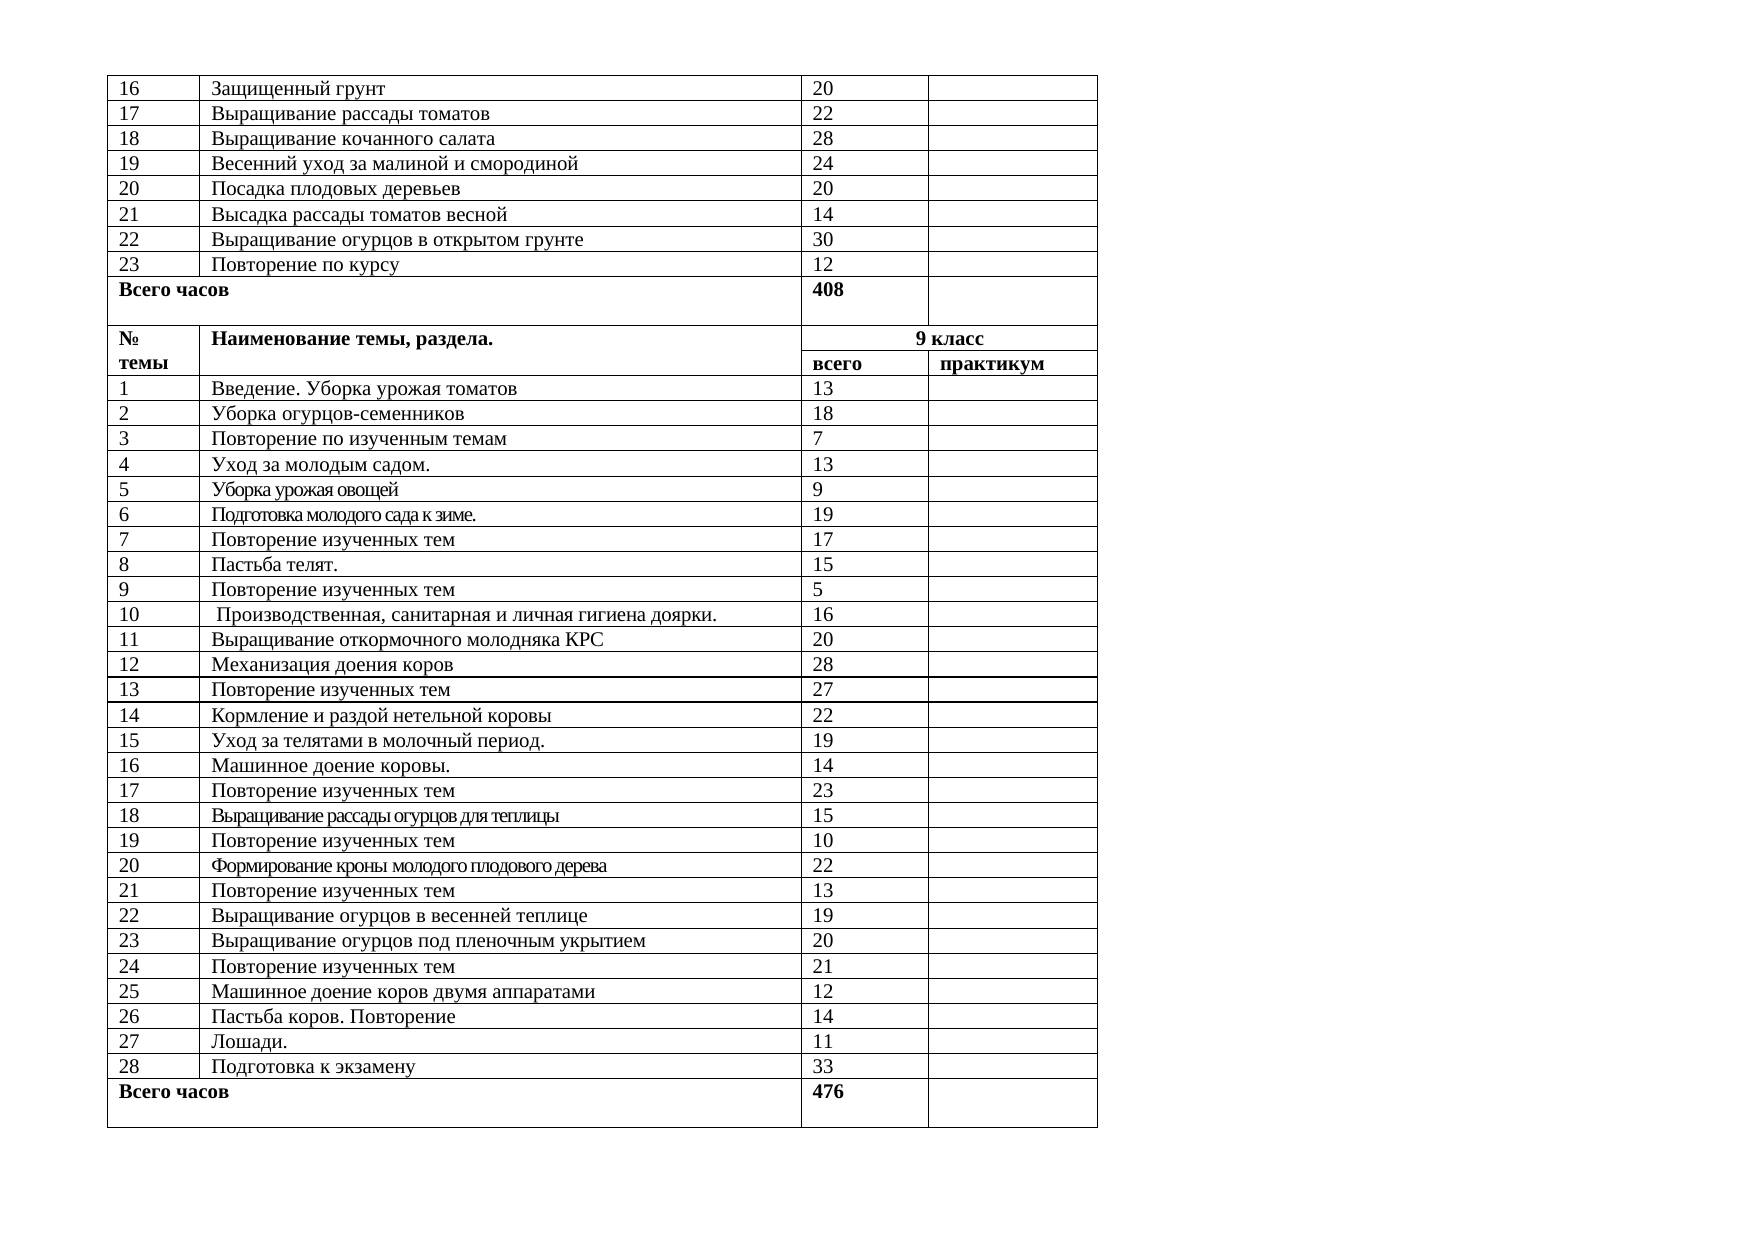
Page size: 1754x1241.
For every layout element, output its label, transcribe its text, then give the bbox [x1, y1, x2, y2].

table_cell 15 [802, 552, 928, 576]
table_cell 19 [108, 828, 199, 852]
table_cell Выращивание кочанного салата [200, 126, 801, 150]
table_cell Посадка плодовых деревьев [200, 176, 801, 200]
table_cell 2 [108, 401, 199, 425]
table_cell 22 [802, 853, 928, 877]
table_cell 7 [108, 527, 199, 551]
table_cell 7 [802, 426, 928, 450]
table_cell 5 [802, 577, 928, 601]
table_cell [929, 602, 1097, 626]
table_cell 22 [802, 703, 928, 727]
table_cell Повторение изученных тем [200, 878, 801, 902]
table_cell 19 [108, 151, 199, 175]
table_cell 28 [108, 1054, 199, 1078]
table_cell 20 [802, 176, 928, 200]
table_cell 18 [108, 803, 199, 827]
table_cell 21 [108, 201, 199, 226]
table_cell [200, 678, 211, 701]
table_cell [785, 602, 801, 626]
table_cell [929, 527, 1097, 551]
table_cell 22 [108, 903, 199, 927]
table_cell 23 [108, 252, 199, 276]
table_cell 24 [108, 954, 199, 978]
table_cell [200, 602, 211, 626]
table_cell 28 [802, 652, 928, 676]
table_cell [929, 878, 1097, 902]
table_cell 16 [108, 753, 199, 777]
table_cell 9 класс [802, 326, 1097, 350]
table_cell 10 [802, 828, 928, 852]
table_cell Высадка рассады томатов весной [200, 201, 801, 226]
table_cell 14 [802, 201, 928, 226]
table_cell 6 [108, 502, 199, 526]
table_cell [929, 728, 1097, 752]
table_cell Уход за молодым садом. [674, 451, 801, 476]
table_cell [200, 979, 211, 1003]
table_cell 476 [802, 1079, 928, 1127]
table_cell [929, 703, 1097, 727]
table_cell [929, 401, 1097, 425]
table_cell 12 [108, 652, 199, 676]
table_cell [929, 201, 1097, 226]
table_cell Повторение изученных тем [200, 778, 801, 802]
table_cell 18 [108, 126, 199, 150]
table_cell 17 [802, 527, 928, 551]
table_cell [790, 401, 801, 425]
table_cell 20 [802, 76, 928, 100]
table_cell [929, 828, 1097, 852]
table_cell 4 [108, 451, 199, 476]
table_cell 28 [802, 126, 928, 150]
table_cell Машинное доение коровы. [682, 753, 801, 777]
table_cell 15 [802, 803, 928, 827]
table_cell [929, 652, 1097, 676]
table_cell [929, 803, 1097, 827]
table_cell [929, 678, 1097, 701]
table_cell Механизация доения коров [200, 652, 801, 676]
table_cell Всего часов [108, 1079, 801, 1127]
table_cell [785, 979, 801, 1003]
table_cell 16 [108, 76, 199, 100]
table_cell № темы [108, 326, 199, 375]
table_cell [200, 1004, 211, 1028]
table_cell 15 [108, 728, 199, 752]
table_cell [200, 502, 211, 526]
table_cell [929, 176, 1097, 200]
table_cell [929, 277, 1097, 325]
table_cell всего [802, 351, 928, 375]
table_cell 17 [108, 101, 199, 125]
table_cell 13 [802, 376, 928, 400]
table_cell 11 [108, 627, 199, 651]
table_cell [929, 101, 1097, 125]
table_cell 33 [802, 1054, 928, 1078]
table_cell [929, 426, 1097, 450]
table_cell [929, 577, 1097, 601]
table_cell Всего часов [108, 277, 801, 325]
table_cell 8 [108, 552, 199, 576]
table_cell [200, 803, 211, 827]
table_cell [929, 979, 1097, 1003]
table_cell 17 [108, 778, 199, 802]
table_cell Защищенный грунт [200, 76, 801, 100]
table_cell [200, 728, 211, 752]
table_cell 27 [108, 1029, 199, 1053]
table_cell 20 [802, 929, 928, 952]
table_cell Весенний уход за малиной и смородиной [200, 151, 801, 175]
table_cell [929, 1004, 1097, 1028]
table_cell 25 [108, 979, 199, 1003]
table_cell 30 [802, 227, 928, 251]
table_cell Введение. Уборка урожая томатов [200, 376, 801, 400]
table_cell 24 [802, 151, 928, 175]
table_cell Повторение изученных тем [200, 527, 801, 551]
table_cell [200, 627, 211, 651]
table_cell Повторение изученных тем [200, 954, 801, 978]
table_cell 13 [108, 678, 199, 701]
table_cell 9 [802, 477, 928, 501]
table_cell Повторение изученных тем [200, 577, 801, 601]
table_cell 21 [108, 878, 199, 902]
table_cell 19 [802, 502, 928, 526]
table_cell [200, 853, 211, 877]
table_cell [929, 753, 1097, 777]
table_cell [929, 477, 1097, 501]
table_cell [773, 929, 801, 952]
table_cell [929, 853, 1097, 877]
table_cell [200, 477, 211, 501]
table_cell 20 [108, 853, 199, 877]
table_cell 13 [802, 451, 928, 476]
table_cell [929, 1079, 1097, 1127]
table_cell 18 [802, 401, 928, 425]
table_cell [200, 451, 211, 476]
table_cell 20 [802, 627, 928, 651]
table_cell Повторение изученных тем [200, 828, 801, 852]
table_cell 9 [108, 577, 199, 601]
table_cell Выращивание рассады томатов [200, 101, 801, 125]
table_cell Подготовка к экзамену [200, 1054, 801, 1078]
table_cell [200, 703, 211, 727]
table_cell Повторение изученных тем [726, 678, 801, 701]
table_cell [929, 903, 1097, 927]
table_cell [929, 76, 1097, 100]
table_cell [929, 1054, 1097, 1078]
table_cell 22 [108, 227, 199, 251]
table_cell 23 [802, 778, 928, 802]
table_cell [929, 627, 1097, 651]
table_cell 27 [802, 678, 928, 701]
table_cell Наименование темы, раздела. [200, 326, 801, 375]
table_cell [929, 929, 1097, 952]
table_cell 20 [108, 176, 199, 200]
table_cell 13 [802, 878, 928, 902]
table_cell 3 [108, 426, 199, 450]
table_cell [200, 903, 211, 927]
table_cell 11 [802, 1029, 928, 1053]
table_cell [929, 252, 1097, 276]
table_cell 19 [802, 903, 928, 927]
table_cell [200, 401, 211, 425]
table_cell Повторение по изученным темам [200, 426, 801, 450]
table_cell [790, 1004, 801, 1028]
table_cell 19 [802, 728, 928, 752]
table_cell 23 [108, 929, 199, 952]
table_cell Выращивание огурцов в открытом грунте [200, 227, 801, 251]
table_cell Повторение по курсу [200, 252, 801, 276]
table_cell [929, 502, 1097, 526]
table_cell [929, 954, 1097, 978]
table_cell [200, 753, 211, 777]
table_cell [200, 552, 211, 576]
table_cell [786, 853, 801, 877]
table_cell 10 [108, 602, 199, 626]
table_cell 16 [802, 602, 928, 626]
table_cell [929, 126, 1097, 150]
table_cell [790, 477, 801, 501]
table_cell 21 [802, 954, 928, 978]
table_cell 1 [108, 376, 199, 400]
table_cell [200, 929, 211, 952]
table_cell 12 [802, 979, 928, 1003]
table_cell 22 [802, 101, 928, 125]
table_cell практикум [929, 351, 1097, 375]
table_cell [929, 451, 1097, 476]
table_cell 14 [802, 1004, 928, 1028]
table_cell [929, 227, 1097, 251]
table_cell 12 [802, 252, 928, 276]
table_cell 408 [802, 277, 928, 325]
table_cell [929, 376, 1097, 400]
table_cell [929, 1029, 1097, 1053]
table_cell 14 [802, 753, 928, 777]
table_cell [929, 151, 1097, 175]
table_cell [929, 552, 1097, 576]
table_cell [929, 778, 1097, 802]
table_cell 5 [108, 477, 199, 501]
table_cell Пастьба телят. [742, 552, 801, 576]
table_cell 26 [108, 1004, 199, 1028]
table_cell 14 [108, 703, 199, 727]
